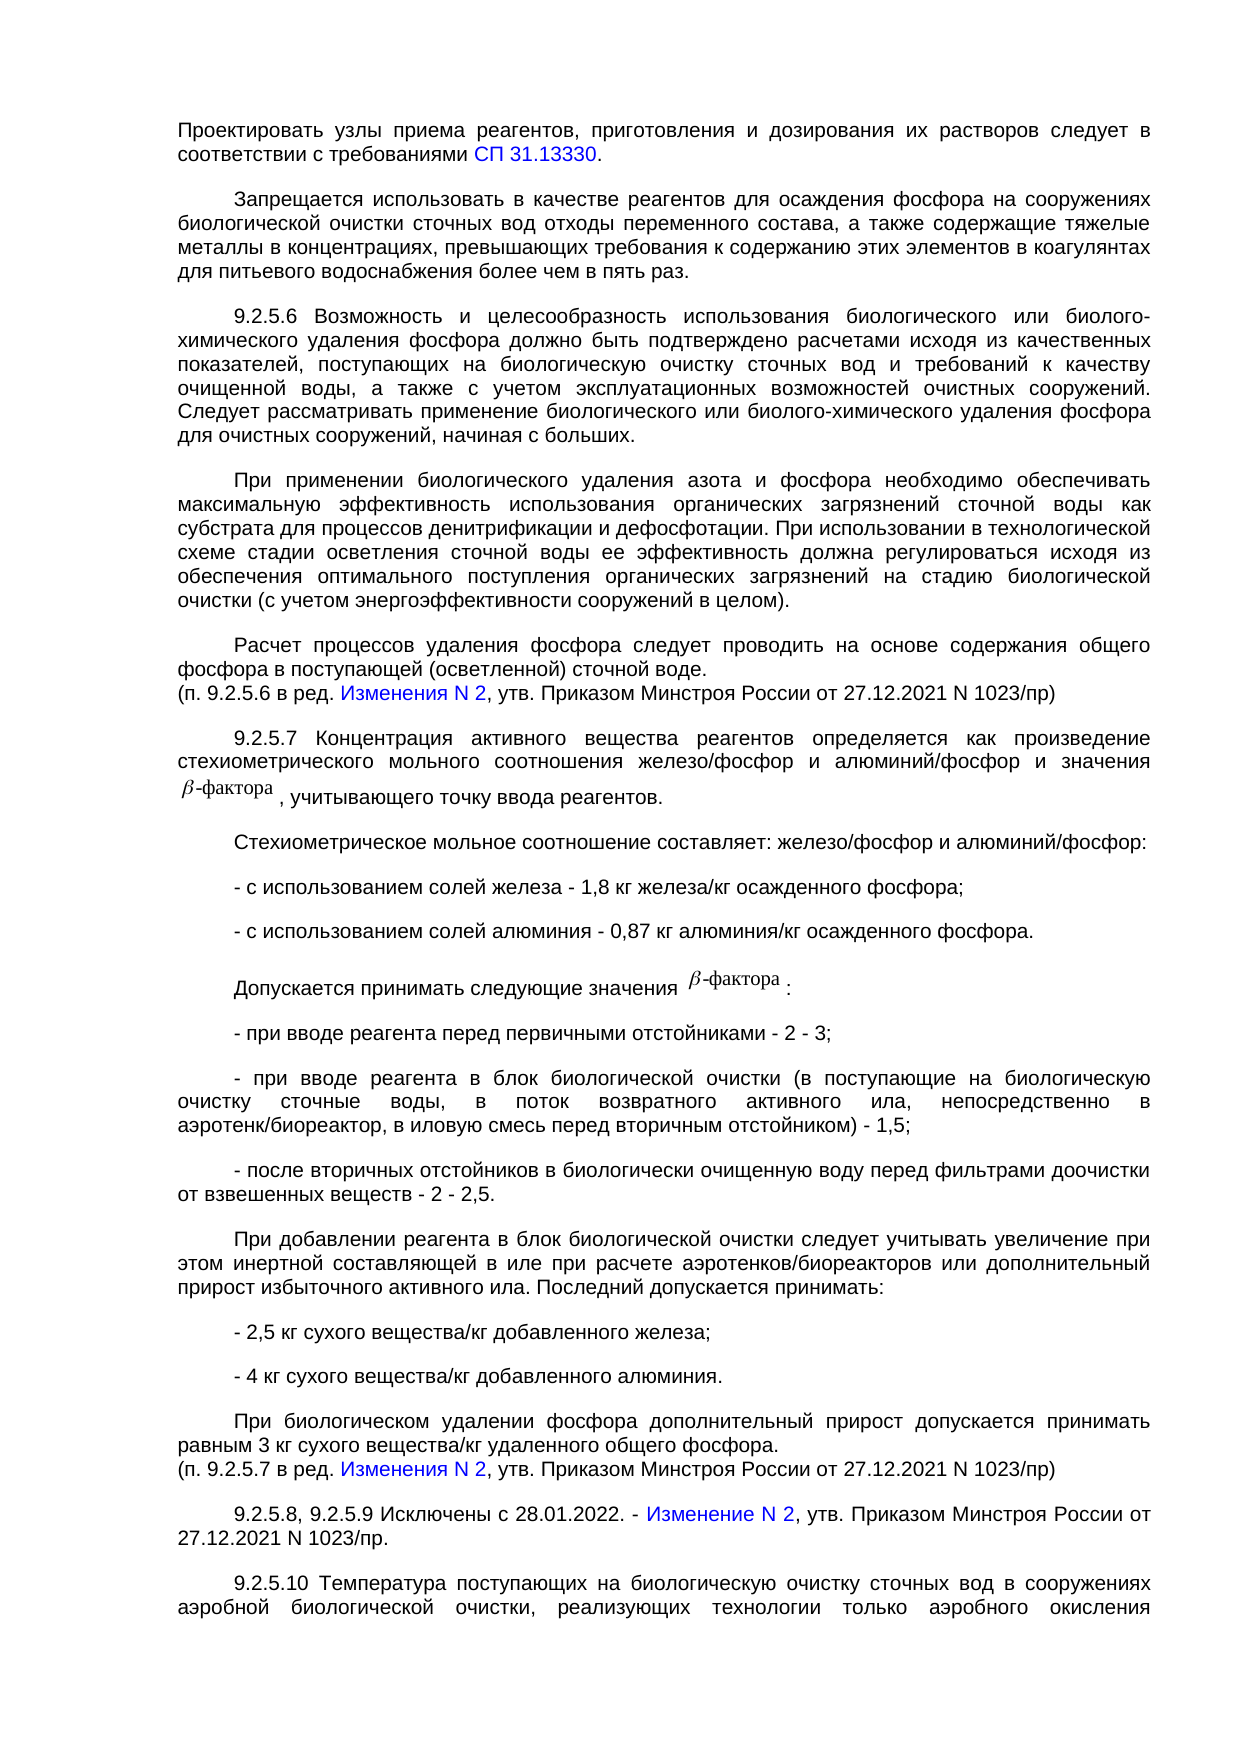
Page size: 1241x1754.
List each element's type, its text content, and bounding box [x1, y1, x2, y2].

text - 4 кг сухого вещества/кг добавленного алюминия. [177, 1364, 1152, 1388]
text - с использованием солей железа - 1,8 кг железа/кг осажденного фосфора; [177, 874, 1152, 898]
text При биологическом удалении фосфора дополнительный прирост допускается принимать равным 3 кг сухого вещества/кг удаленного общего фосфора. [177, 1409, 1152, 1457]
text (п. 9.2.5.6 в ред. Изменения N 2, утв. Приказом Минстроя России от 27.12.2021 N 1023/пр) [177, 681, 1152, 704]
text Стехиометрическое мольное соотношение составляет: железо/фосфор и алюминий/фосфор: [177, 830, 1152, 854]
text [177, 1571, 1152, 1618]
text При применении биологического удаления азота и фосфора необходимо обеспечивать максимальную эффективность использования органических загрязнений сточной воды как субстрата для процессов денитрификации и дефосфотации. При использовании в технологической схеме стадии осветления сточной воды ее эффективность должна регулироваться исходя из обеспечения оптимального поступления органических загрязнений на стадию биологической очистки (с учетом энергоэффективности сооружений в целом). [177, 468, 1152, 612]
text (п. 9.2.5.7 в ред. Изменения N 2, утв. Приказом Минстроя России от 27.12.2021 N 1023/пр) [177, 1457, 1152, 1481]
text При добавлении реагента в блок биологической очистки следует учитывать увеличение при этом инертной составляющей в иле при расчете аэротенков/биореакторов или дополнительный прирост избыточного активного ила. Последний допускается принимать: [177, 1227, 1152, 1299]
text Расчет процессов удаления фосфора следует проводить на основе содержания общего фосфора в поступающей (осветленной) сточной воде. [177, 633, 1152, 681]
text - при вводе реагента перед первичными отстойниками - 2 - 3; [177, 1021, 1152, 1044]
text Допускается принимать следующие значения : [177, 964, 1152, 1000]
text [177, 118, 1152, 166]
text - с использованием солей алюминия - 0,87 кг алюминия/кг осажденного фосфора. [177, 919, 1152, 943]
text Запрещается использовать в качестве реагентов для осаждения фосфора на сооружениях биологической очистки сточных вод отходы переменного состава, а также содержащие тяжелые металлы в концентрациях, превышающих требования к содержанию этих элементов в коагулянтах для питьевого водоснабжения более чем в пять раз. [177, 187, 1152, 283]
text 9.2.5.6 Возможность и целесообразность использования биологического или биолого-химического удаления фосфора должно быть подтверждено расчетами исходя из качественных показателей, поступающих на биологическую очистку сточных вод и требований к качеству очищенной воды, а также с учетом эксплуатационных возможностей очистных сооружений. Следует рассматривать применение биологического или биолого-химического удаления фосфора для очистных сооружений, начиная с больших. [177, 303, 1152, 447]
text - 2,5 кг сухого вещества/кг добавленного железа; [177, 1319, 1152, 1343]
text 9.2.5.7 Концентрация активного вещества реагентов определяется как произведение стехиометрического мольного соотношения железо/фосфор и алюминий/фосфор и значения , учитывающего точку ввода реагентов. [177, 725, 1152, 809]
text - после вторичных отстойников в биологически очищенную воду перед фильтрами доочистки от взвешенных веществ - 2 - 2,5. [177, 1158, 1152, 1206]
text 9.2.5.8, 9.2.5.9 Исключены с 28.01.2022. - Изменение N 2, утв. Приказом Минстроя России от 27.12.2021 N 1023/пр. [177, 1502, 1152, 1550]
text - при вводе реагента в блок биологической очистки (в поступающие на биологическую очистку сточные воды, в поток возвратного активного ила, непосредственно в аэротенк/биореактор, в иловую смесь перед вторичным отстойником) - 1,5; [177, 1065, 1152, 1137]
